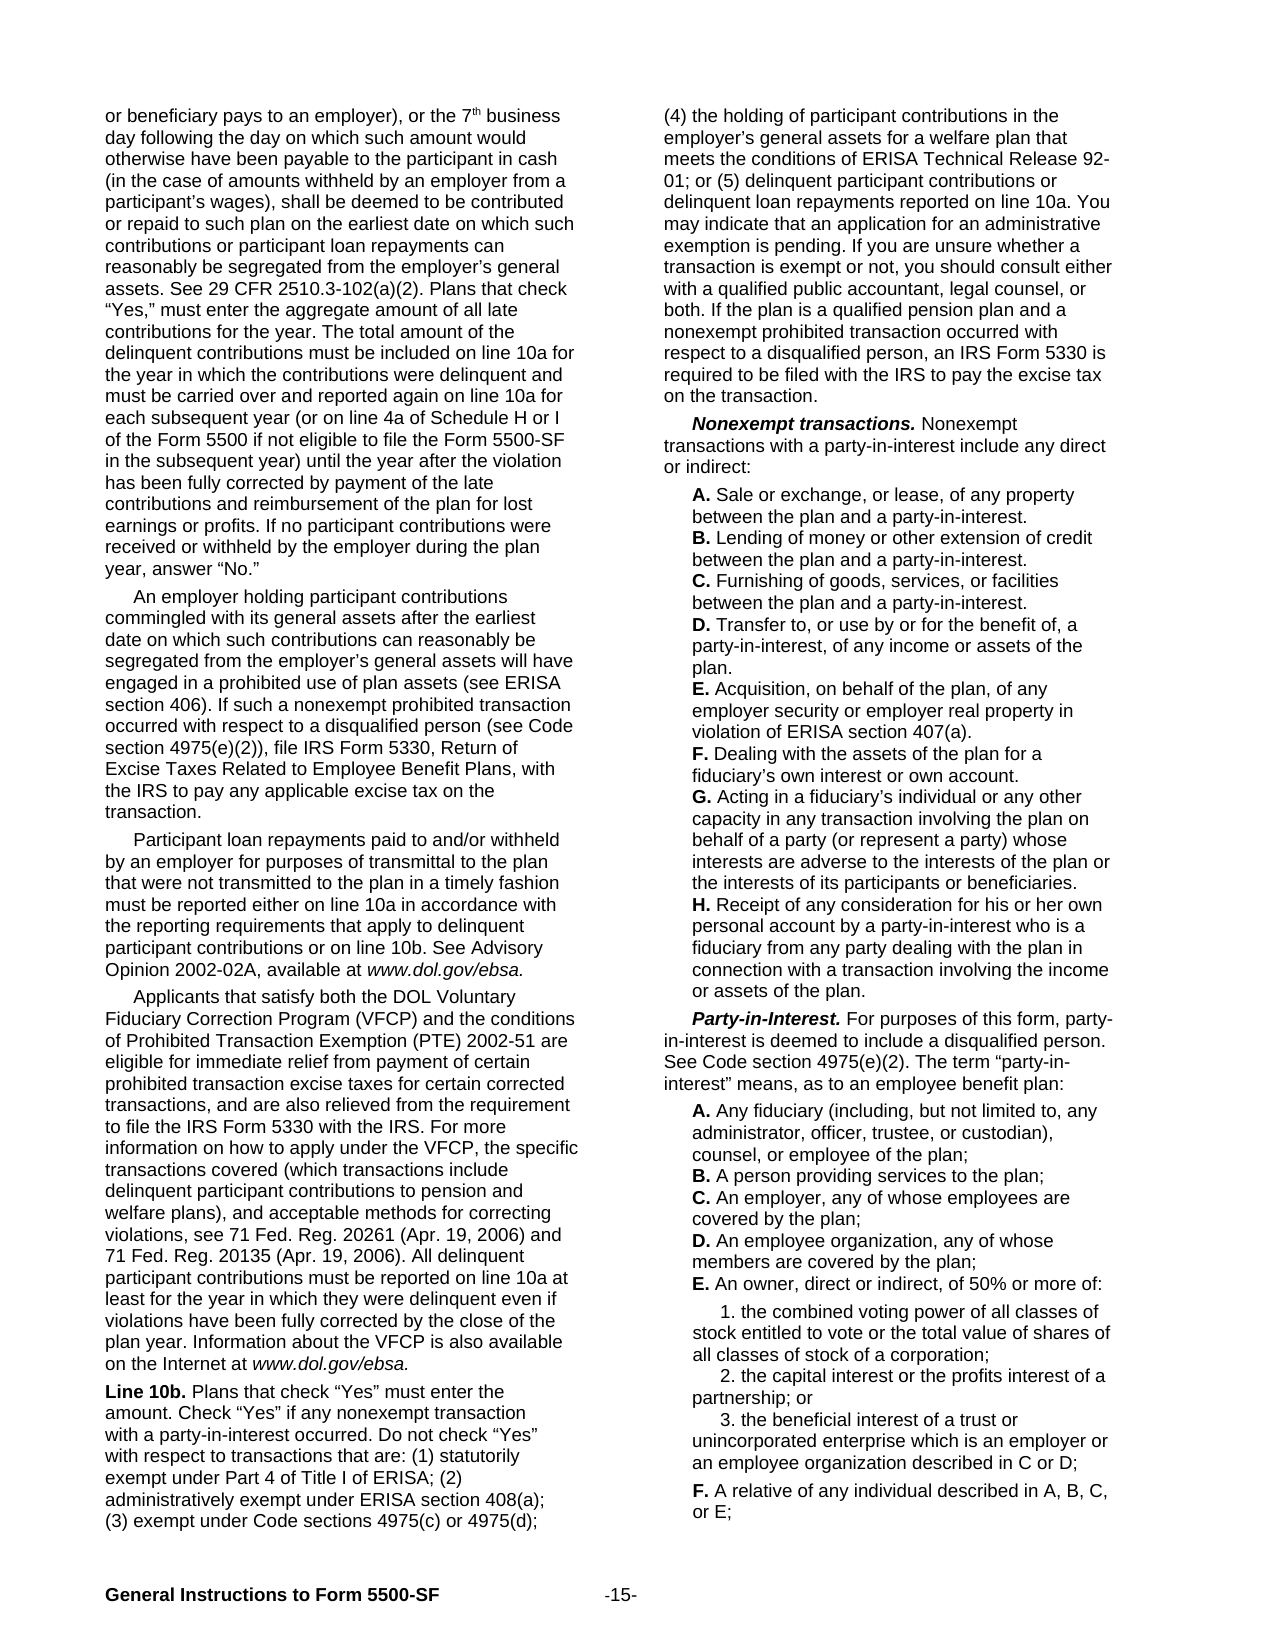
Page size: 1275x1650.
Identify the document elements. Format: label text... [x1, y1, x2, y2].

text F. Dealing with the assets of the plan for a fiduciary’s own interest or own account. [692, 743, 1114, 786]
text An employer holding participant contributions commingled with its general assets after the earliest date on which such contributions can reasonably be segregated from the employer’s general assets will have engaged in a prohibited use of plan assets (see ERISA section 406). If such a nonexempt prohibited transaction occurred with respect to a disqualified person (see Code section 4975(e)(2)), file IRS Form 5330, Return of Excise Taxes Related to Employee Benefit Plans, with the IRS to pay any applicable excise tax on the transaction. [105, 586, 575, 823]
text Line 10b. Plans that check “Yes” must enter the amount. Check “Yes” if any nonexempt transaction with a party-in-interest occurred. Do not check “Yes” with respect to transactions that are: (1) statutorily exempt under Part 4 of Title I of ERISA; (2) administratively exempt under ERISA section 408(a); (3) exempt under Code sections 4975(c) or 4975(d); (4) the holding of participant contributions in the employer’s general assets for a welfare plan that meets the conditions of ERISA Technical Release 92-01; or (5) delinquent participant contributions or delinquent loan repayments reported on line 10a. You may indicate that an application for an administrative exemption is pending. If you are unsure whether a transaction is exempt or not, you should consult either with a qualified public accountant, legal counsel, or both. If the plan is a qualified pension plan and a nonexempt prohibited transaction occurred with respect to a disqualified person, an IRS Form 5330 is required to be filed with the IRS to pay the excise tax on the transaction. [105, 1381, 556, 1532]
text D. An employee organization, any of whose members are covered by the plan; [692, 1230, 1114, 1273]
text A. Any fiduciary (including, but not limited to, any administrator, officer, trustee, or custodian), counsel, or employee of the plan; [692, 1100, 1114, 1165]
text Line 10b. Plans that check “Yes” must enter the amount. Check “Yes” if any nonexempt transaction with a party-in-interest occurred. Do not check “Yes” with respect to transactions that are: (1) statutorily exempt under Part 4 of Title I of ERISA; (2) administratively exempt under ERISA section 408(a); (3) exempt under Code sections 4975(c) or 4975(d); (4) the holding of participant contributions in the employer’s general assets for a welfare plan that meets the conditions of ERISA Technical Release 92-01; or (5) delinquent participant contributions or delinquent loan repayments reported on line 10a. You may indicate that an application for an administrative exemption is pending. If you are unsure whether a transaction is exempt or not, you should consult either with a qualified public accountant, legal counsel, or both. If the plan is a qualified pension plan and a nonexempt prohibited transaction occurred with respect to a disqualified person, an IRS Form 5330 is required to be filed with the IRS to pay the excise tax on the transaction. [664, 105, 1114, 407]
text Nonexempt transactions. Nonexempt transactions with a party-in-interest include any direct or indirect: [664, 413, 1114, 478]
text Party-in-Interest. For purposes of this form, party-in-interest is deemed to include a disqualified person. See Code section 4975(e)(2). The term “party-in-interest” means, as to an employee benefit plan: [664, 1008, 1114, 1094]
text D. Transfer to, or use by or for the benefit of, a party-in-interest, of any income or assets of the plan. [692, 613, 1114, 678]
text C. Furnishing of goods, services, or facilities between the plan and a party-in-interest. [692, 570, 1114, 613]
text C. An employer, any of whose employees are covered by the plan; [692, 1187, 1114, 1230]
text B. A person providing services to the plan; [692, 1165, 1114, 1187]
text A. Sale or exchange, or lease, of any property between the plan and a party-in-interest. [692, 484, 1114, 527]
text B. Lending of money or other extension of credit between the plan and a party-in-interest. [692, 527, 1114, 570]
text F. A relative of any individual described in A, B, C, or E; [692, 1479, 1114, 1522]
text Applicants that satisfy both the DOL Voluntary Fiduciary Correction Program (VFCP) and the conditions of Prohibited Transaction Exemption (PTE) 2002-51 are eligible for immediate relief from payment of certain prohibited transaction excise taxes for certain corrected transactions, and are also relieved from the requirement to file the IRS Form 5330 with the IRS. For more information on how to apply under the VFCP, the specific transactions covered (which transactions include delinquent participant contributions to pension and welfare plans), and acceptable methods for correcting violations, see 71 Fed. Reg. 20261 (Apr. 19, 2006) and 71 Fed. Reg. 20135 (Apr. 19, 2006). All delinquent participant contributions must be reported on line 10a at least for the year in which they were delinquent even if violations have been fully corrected by the close of the plan year. Information about the VFCP is also available on the Internet at www.dol.gov/ebsa. [105, 986, 584, 1374]
text 3. the beneficial interest of a trust or unincorporated enterprise which is an employer or an employee organization described in C or D; [692, 1408, 1114, 1473]
text Participant loan repayments paid to and/or withheld by an employer for purposes of transmittal to the plan that were not transmitted to the plan in a timely fashion must be reported either on line 10a in accordance with the reporting requirements that apply to delinquent participant contributions or on line 10b. See Advisory Opinion 2002-02A, available at www.dol.gov/ebsa. [105, 829, 575, 980]
text G. Acting in a fiduciary’s individual or any other capacity in any transaction involving the plan on behalf of a party (or represent a party) whose interests are adverse to the interests of the plan or the interests of its participants or beneficiaries. [692, 786, 1114, 894]
text 1. the combined voting power of all classes of stock entitled to vote or the total value of shares of all classes of stock of a corporation; [692, 1301, 1114, 1365]
text 2. the capital interest or the profits interest of a partnership; or [692, 1365, 1114, 1408]
text E. Acquisition, on behalf of the plan, of any employer security or employer real property in violation of ERISA section 407(a). [692, 678, 1114, 743]
text H. Receipt of any consideration for his or her own personal account by a party-in-interest who is a fiduciary from any party dealing with the plan in connection with a transaction involving the income or assets of the plan. [692, 894, 1114, 1002]
text E. An owner, direct or indirect, of 50% or more of: [692, 1273, 1114, 1294]
